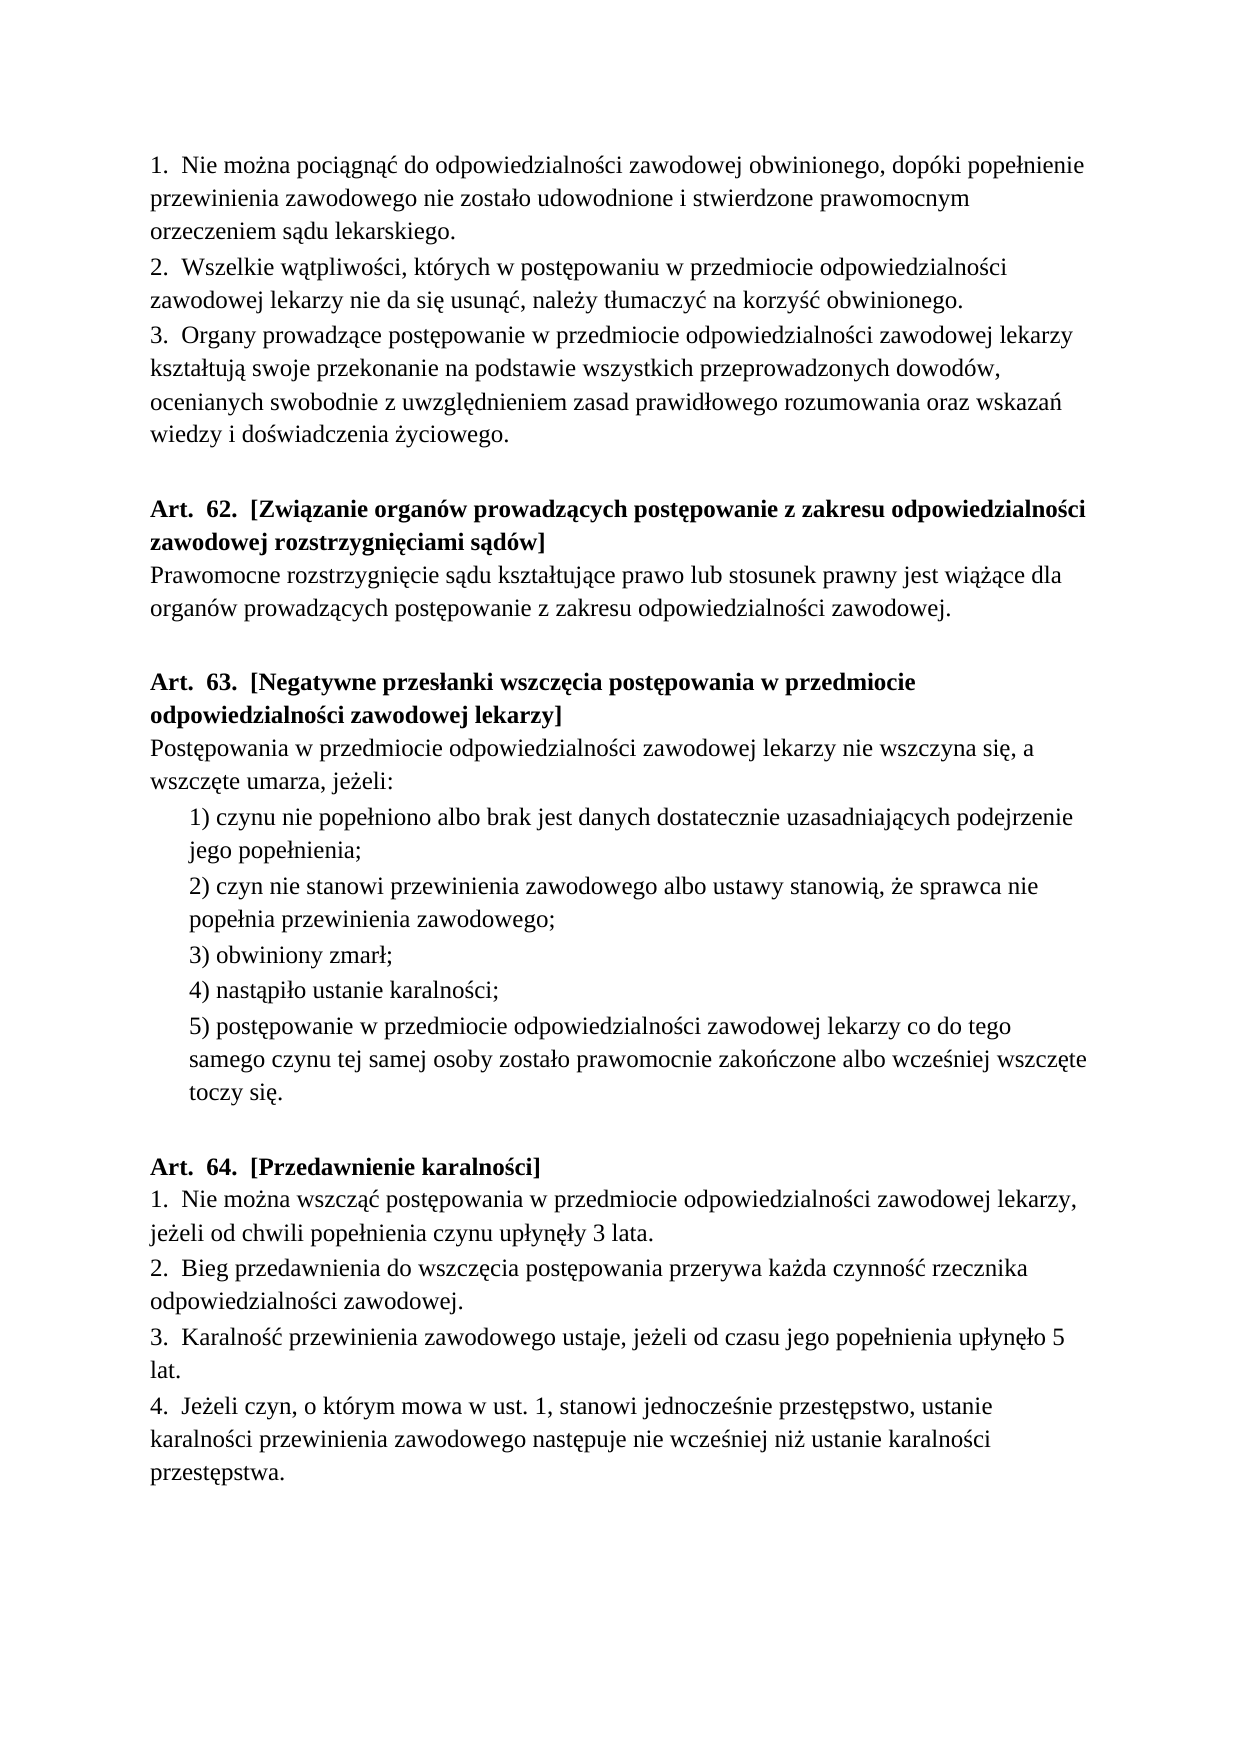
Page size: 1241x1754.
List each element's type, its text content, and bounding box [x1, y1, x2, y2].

text 2) czyn nie stanowi przewinienia zawodowego albo ustawy stanowią, że sprawca nie popełnia przewinienia zawodowego; [189, 871, 1090, 933]
text 2. Bieg przedawnienia do wszczęcia postępowania przerywa każda czynność rzecznika odpowiedzialności zawodowej. [150, 1253, 1090, 1315]
text Art. 62. [Związanie organów prowadzących postępowanie z zakresu odpowiedzialności zawodowej rozstrzygnięciami sądów] [150, 494, 1090, 556]
text 5) postępowanie w przedmiocie odpowiedzialności zawodowej lekarzy co do tego samego czynu tej samej osoby zostało prawomocnie zakończone albo wcześniej wszczęte toczy się. [189, 1011, 1090, 1106]
text Prawomocne rozstrzygnięcie sądu kształtujące prawo lub stosunek prawny jest wiążące dla organów prowadzących postępowanie z zakresu odpowiedzialności zawodowej. [150, 560, 1090, 622]
text 3) obwiniony zmarł; [189, 940, 1090, 968]
text 3. Organy prowadzące postępowanie w przedmiocie odpowiedzialności zawodowej lekarzy kształtują swoje przekonanie na podstawie wszystkich przeprowadzonych dowodów, ocenianych swobodnie z uwzględnieniem zasad prawidłowego rozumowania oraz wskazań wiedzy i doświadczenia życiowego. [150, 321, 1090, 448]
text Art. 63. [Negatywne przesłanki wszczęcia postępowania w przedmiocie odpowiedzialności zawodowej lekarzy] [150, 667, 1090, 729]
text 4. Jeżeli czyn, o którym mowa w ust. 1, stanowi jednocześnie przestępstwo, ustanie karalności przewinienia zawodowego następuje nie wcześniej niż ustanie karalności przestępstwa. [150, 1391, 1090, 1486]
text 3. Karalność przewinienia zawodowego ustaje, jeżeli od czasu jego popełnienia upłynęło 5 lat. [150, 1322, 1090, 1384]
text 1) czynu nie popełniono albo brak jest danych dostatecznie uzasadniających podejrzenie jego popełnienia; [189, 802, 1090, 864]
text 1. Nie można wszcząć postępowania w przedmiocie odpowiedzialności zawodowej lekarzy, jeżeli od chwili popełnienia czynu upłynęły 3 lata. [150, 1184, 1090, 1246]
text 1. Nie można pociągnąć do odpowiedzialności zawodowej obwinionego, dopóki popełnienie przewinienia zawodowego nie zostało udowodnione i stwierdzone prawomocnym orzeczeniem sądu lekarskiego. [150, 150, 1090, 245]
text Postępowania w przedmiocie odpowiedzialności zawodowej lekarzy nie wszczyna się, a wszczęte umarza, jeżeli: [150, 733, 1090, 795]
text Art. 64. [Przedawnienie karalności] [150, 1152, 1090, 1180]
text 2. Wszelkie wątpliwości, których w postępowaniu w przedmiocie odpowiedzialności zawodowej lekarzy nie da się usunąć, należy tłumaczyć na korzyść obwinionego. [150, 252, 1090, 313]
text 4) nastąpiło ustanie karalności; [189, 975, 1090, 1004]
